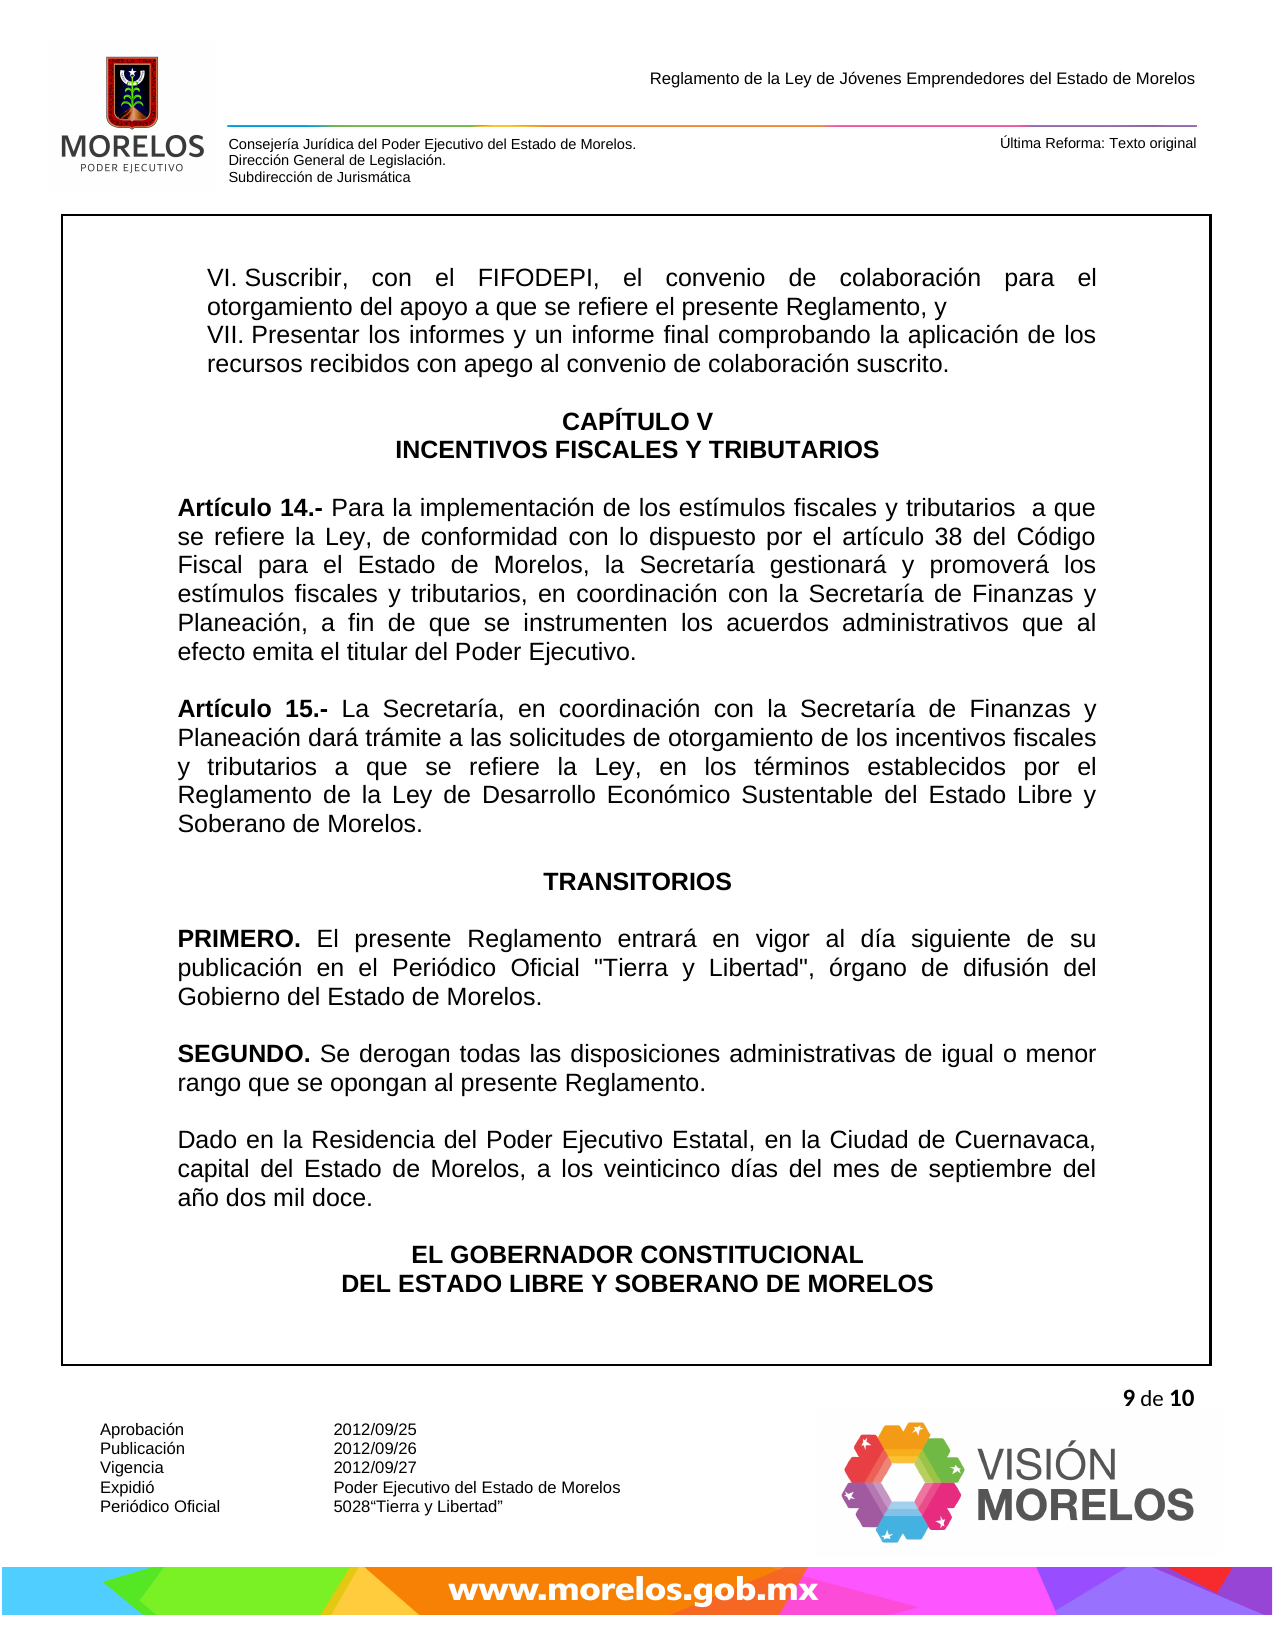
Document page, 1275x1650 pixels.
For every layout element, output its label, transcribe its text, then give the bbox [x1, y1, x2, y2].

text Artículo 14.- Para la implementación de los estímulos fiscales y tributarios a que se refiere la Ley, de conformidad con lo dispuesto por el artículo 38 del Código Fiscal para el Estado de Morelos, la Secretaría gestionará y promoverá los estímulos fiscales y tributarios, en coordinación con la Secretaría de Finanzas y Planeación, a fin de que se instrumenten los acuerdos administrativos que al efecto emita el titular del Poder Ejecutivo. [177, 493, 1098, 665]
text EL GOBERNADOR CONSTITUCIONAL [177, 1240, 1098, 1269]
picture [48, 40, 216, 190]
text CAPÍTULO V [177, 407, 1098, 435]
text INCENTIVOS FISCALES Y TRIBUTARIOS [177, 435, 1098, 464]
list Presentar los informes y un informe final comprobando la aplicación de los recursos recibidos con apego al convenio de colaboración suscrito. [207, 320, 1098, 378]
list Suscribir, con el FIFODEPI, el convenio de colaboración para el otorgamiento del apoyo a que se refiere el presente Reglamento, y [207, 263, 1098, 320]
text SEGUNDO. Se derogan todas las disposiciones administrativas de igual o menor rango que se opongan al presente Reglamento. [177, 1039, 1098, 1097]
text Dado en la Residencia del Poder Ejecutivo Estatal, en la Ciudad de Cuernavaca, capital del Estado de Morelos, a los veinticinco días del mes de septiembre del año dos mil doce. [177, 1125, 1098, 1212]
picture [2, 1406, 1273, 1615]
text PRIMERO. El presente Reglamento entrará en vigor al día siguiente de su publicación en el Periódico Oficial "Tierra y Libertad", órgano de difusión del Gobierno del Estado de Morelos. [177, 924, 1098, 1010]
text DEL ESTADO LIBRE Y SOBERANO DE MORELOS [177, 1269, 1098, 1298]
text Artículo 15.- La Secretaría, en coordinación con la Secretaría de Finanzas y Planeación dará trámite a las solicitudes de otorgamiento de los incentivos fiscales y tributarios a que se refiere la Ley, en los términos establecidos por el Reglamento de la Ley de Desarrollo Económico Sustentable del Estado Libre y Soberano de Morelos. [177, 694, 1098, 838]
text TRANSITORIOS [177, 867, 1098, 895]
